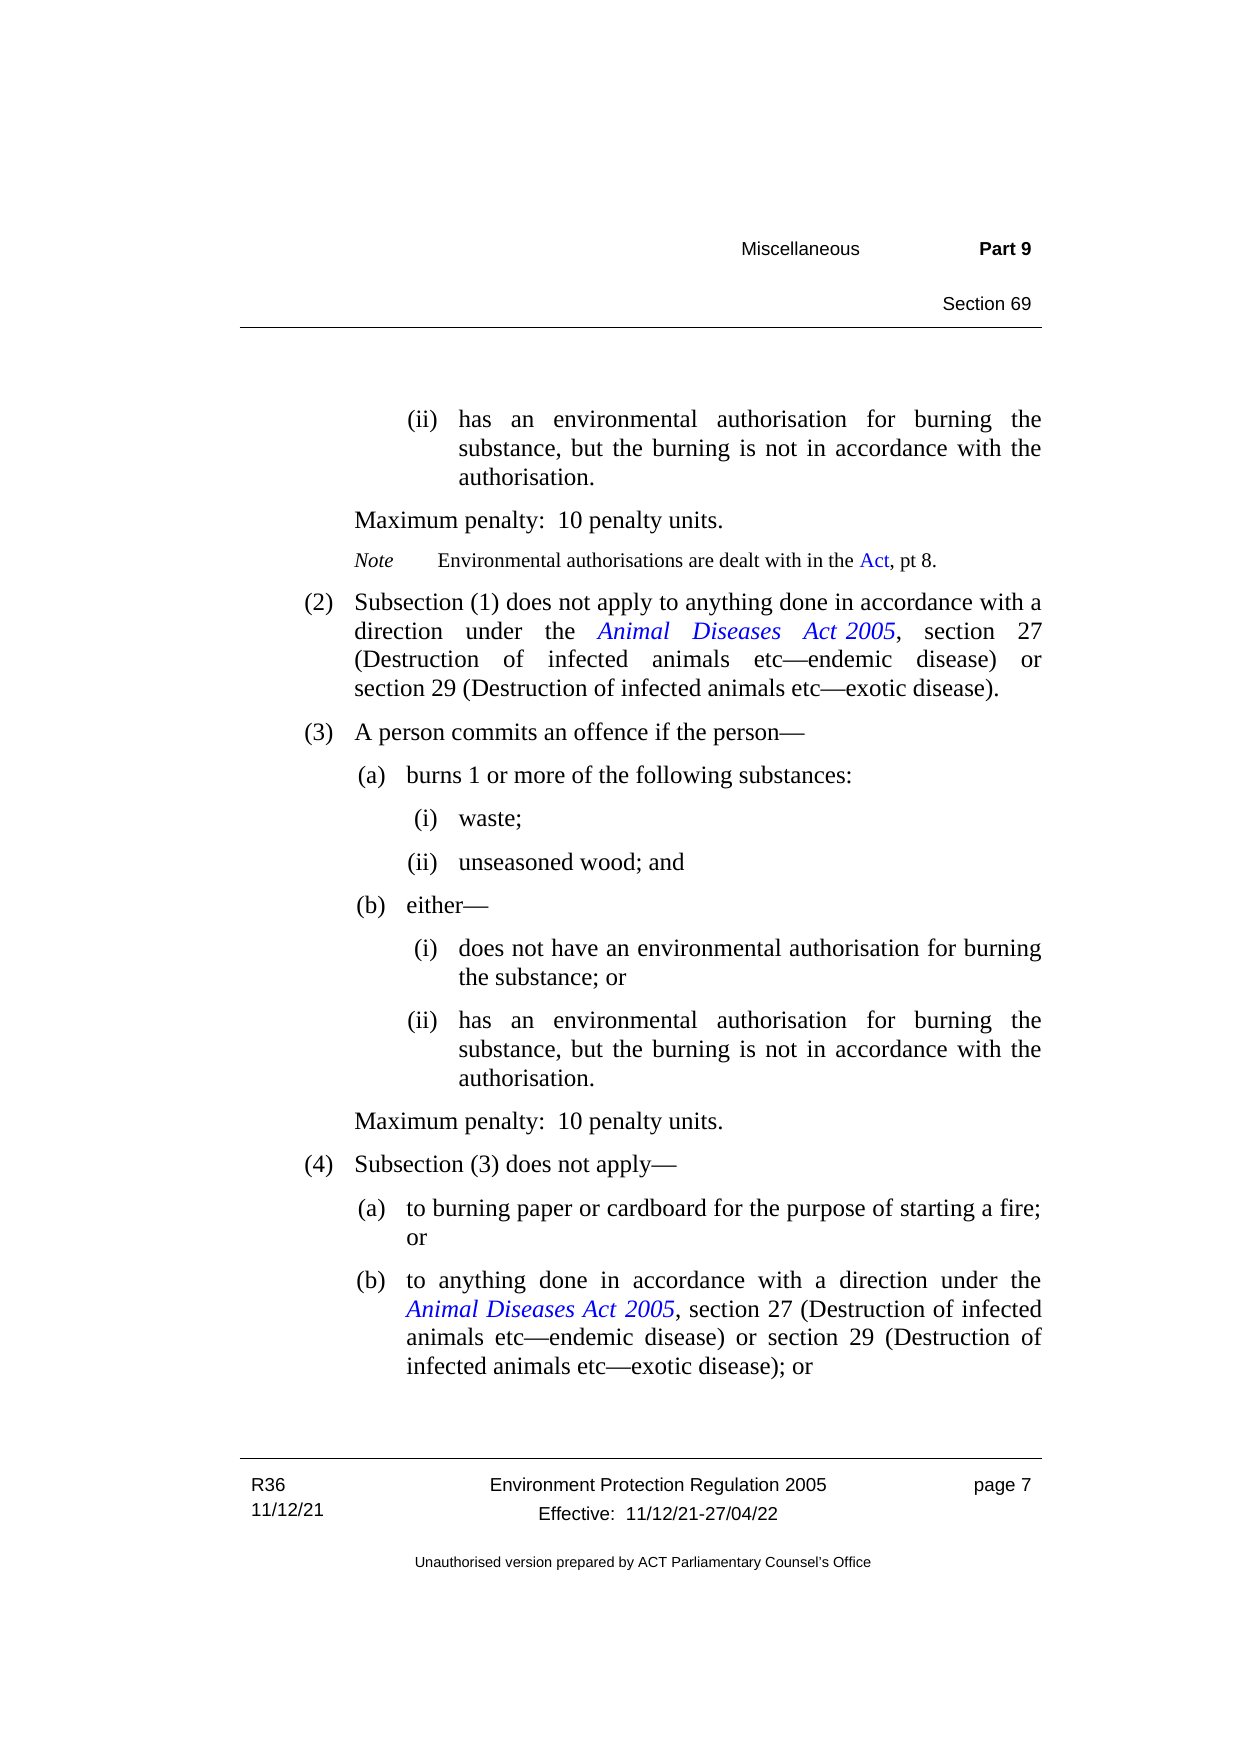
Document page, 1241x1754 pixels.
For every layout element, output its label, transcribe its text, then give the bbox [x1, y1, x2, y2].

text (a) burns 1 or more of the following substances: [239, 760, 1042, 789]
text (ii) has an environmental authorisation for burning the substance, but the burning is not in accordance with the authorisation. [239, 404, 1042, 490]
text (i) does not have an environmental authorisation for burning the substance; or [239, 933, 1042, 991]
text (ii) unseasoned wood; and [239, 847, 1042, 875]
text (b) to anything done in accordance with a direction under the Animal Diseases Act 2005, section 27 (Destruction of infected animals etc—endemic disease) or section 29 (Destruction of infected animals etc—exotic disease); or [239, 1265, 1042, 1380]
text (3) A person commits an offence if the person— [239, 717, 1042, 745]
text Note Environmental authorisations are dealt with in the Act, pt 8. [354, 548, 1042, 572]
text (a) to burning paper or cardboard for the purpose of starting a fire; or [239, 1193, 1042, 1250]
text (b) either— [239, 890, 1042, 919]
text (2) Subsection (1) does not apply to anything done in accordance with a direction under the Animal Diseases Act 2005, section 27 (Destruction of infected animals etc—endemic disease) or section 29 (Destruction of infected animals etc—exotic disease). [239, 587, 1042, 702]
text Maximum penalty: 10 penalty units. [354, 1106, 1042, 1135]
text (i) waste; [239, 803, 1042, 832]
text (4) Subsection (3) does not apply— [239, 1149, 1042, 1178]
text Maximum penalty: 10 penalty units. [354, 505, 1042, 534]
text (ii) has an environmental authorisation for burning the substance, but the burning is not in accordance with the authorisation. [239, 1005, 1042, 1092]
